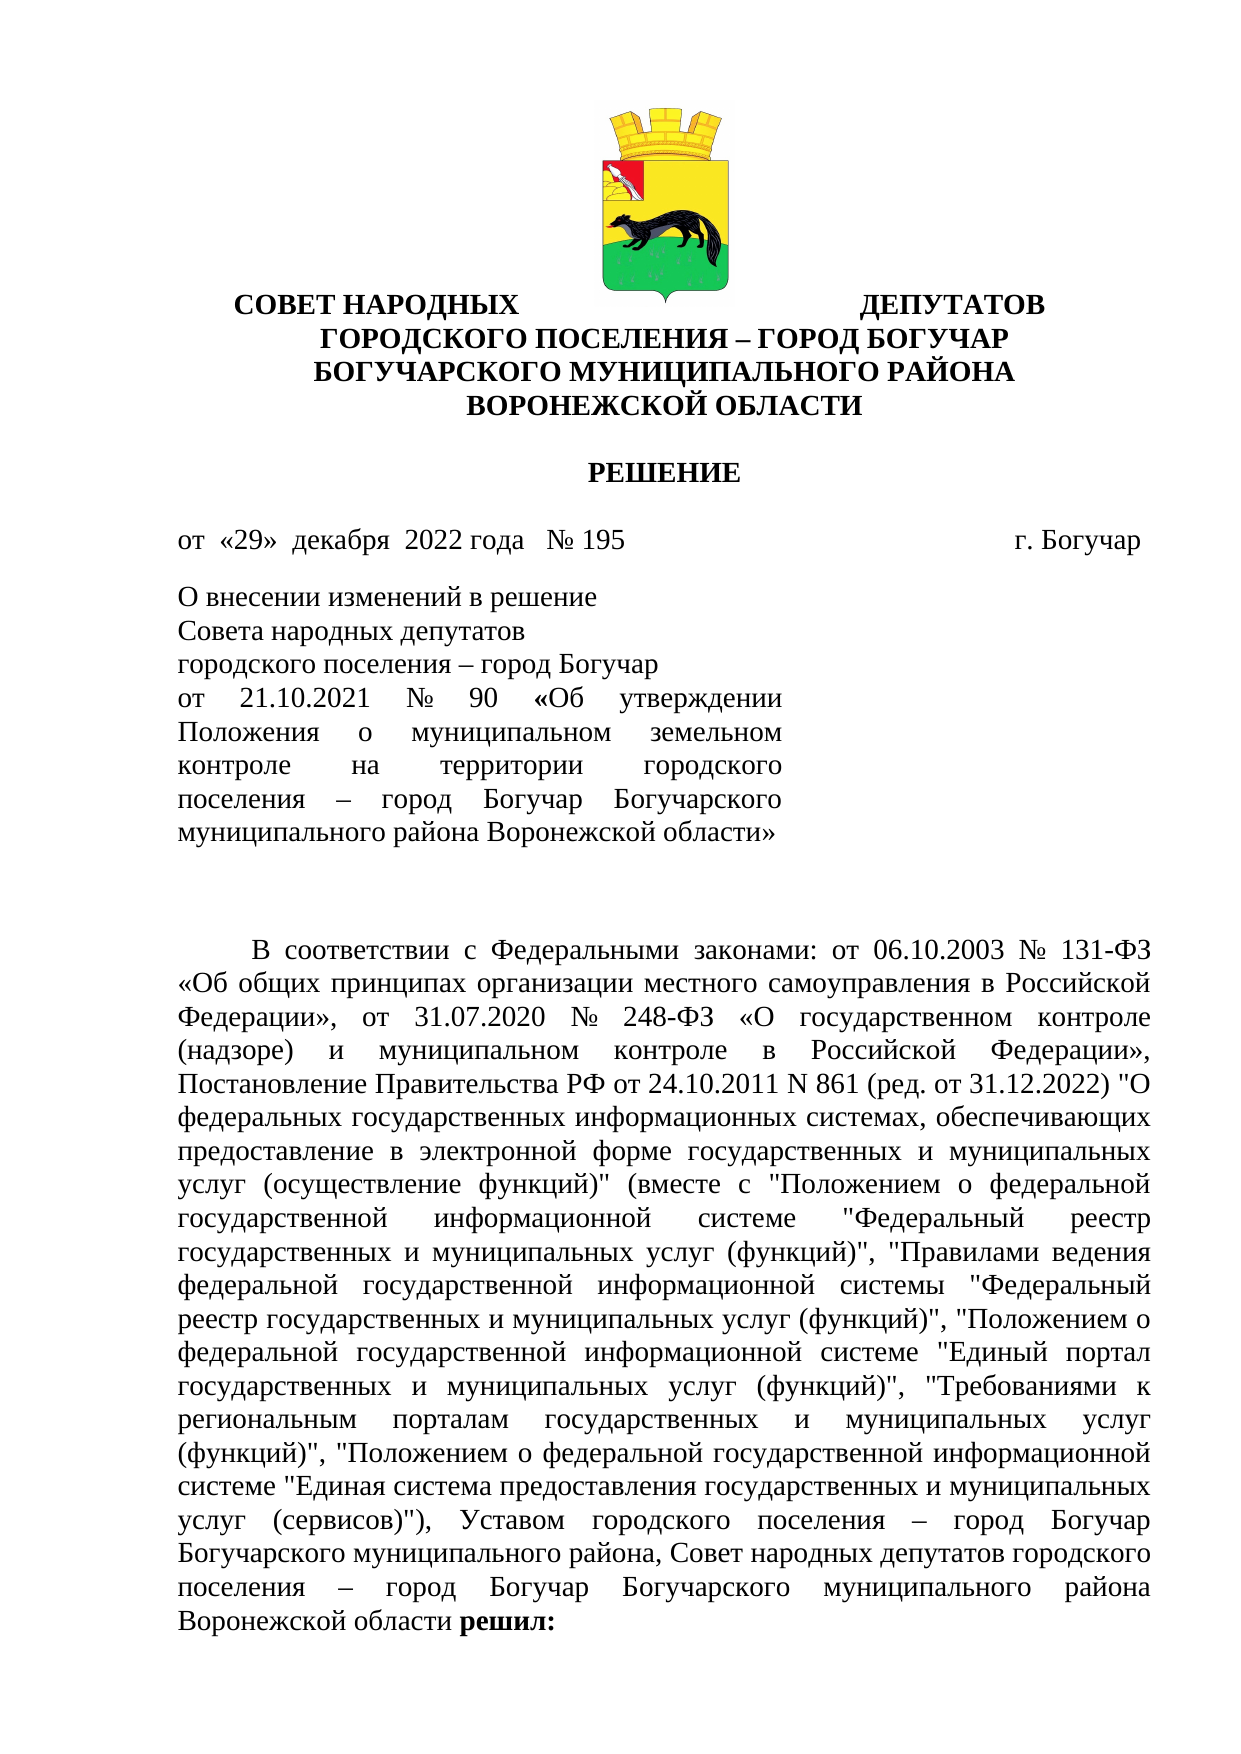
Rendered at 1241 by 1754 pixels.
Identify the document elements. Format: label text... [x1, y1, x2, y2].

text ГОРОДСКОГО ПОСЕЛЕНИЯ – ГОРОД БОГУЧАР [177, 321, 1152, 354]
picture [594, 100, 735, 307]
text РЕШЕНИЕ [177, 455, 1152, 488]
text СОВЕТ НАРОДНЫХ ДЕПУТАТОВ [177, 287, 1152, 321]
text БОГУЧАРСКОГО МУНИЦИПАЛЬНОГО РАЙОНА [177, 354, 1152, 388]
text городского поселения – город Богучар [177, 647, 1152, 680]
text от «29» декабря 2022 года № 195 г. Богучар [177, 522, 1152, 556]
subtitle В соответствии с Федеральными законами: от 06.10.2003 № 131-ФЗ «Об общих принципах организации местного самоуправления в Российской Федерации», от 31.07.2020 № 248-ФЗ «О государственном контроле (надзоре) и муниципальном контроле в Российской Федерации», Постановление Правительства РФ от 24.10.2011 N 861 (ред. от 31.12.2022) "О федеральных государственных информационных системах, обеспечивающих предоставление в электронной форме государственных и муниципальных услуг (осуществление функций)" (вместе с "Положением о федеральной государственной информационной системе "Федеральный реестр государственных и муниципальных услуг (функций)", "Правилами ведения федеральной государственной информационной системы "Федеральный реестр государственных и муниципальных услуг (функций)", "Положением о федеральной государственной информационной системе "Единый портал государственных и муниципальных услуг (функций)", "Требованиями к региональным порталам государственных и муниципальных услуг (функций)", "Положением о федеральной государственной информационной системе "Единая система предоставления государственных и муниципальных услуг (сервисов)"), Уставом городского поселения – город Богучар Богучарского муниципального района, Совет народных депутатов городского поселения – город Богучар Богучарского муниципального района Воронежской области решил: [177, 932, 1152, 1636]
title от 21.10.2021 № 90 «Об утверждении Положения о муниципальном земельном контроле на территории городского поселения – город Богучар Богучарского муниципального района Воронежской области» [177, 680, 782, 848]
text О внесении изменений в решение [177, 579, 1152, 613]
text Совета народных депутатов [177, 613, 1152, 647]
text ВОРОНЕЖСКОЙ ОБЛАСТИ [177, 388, 1152, 421]
